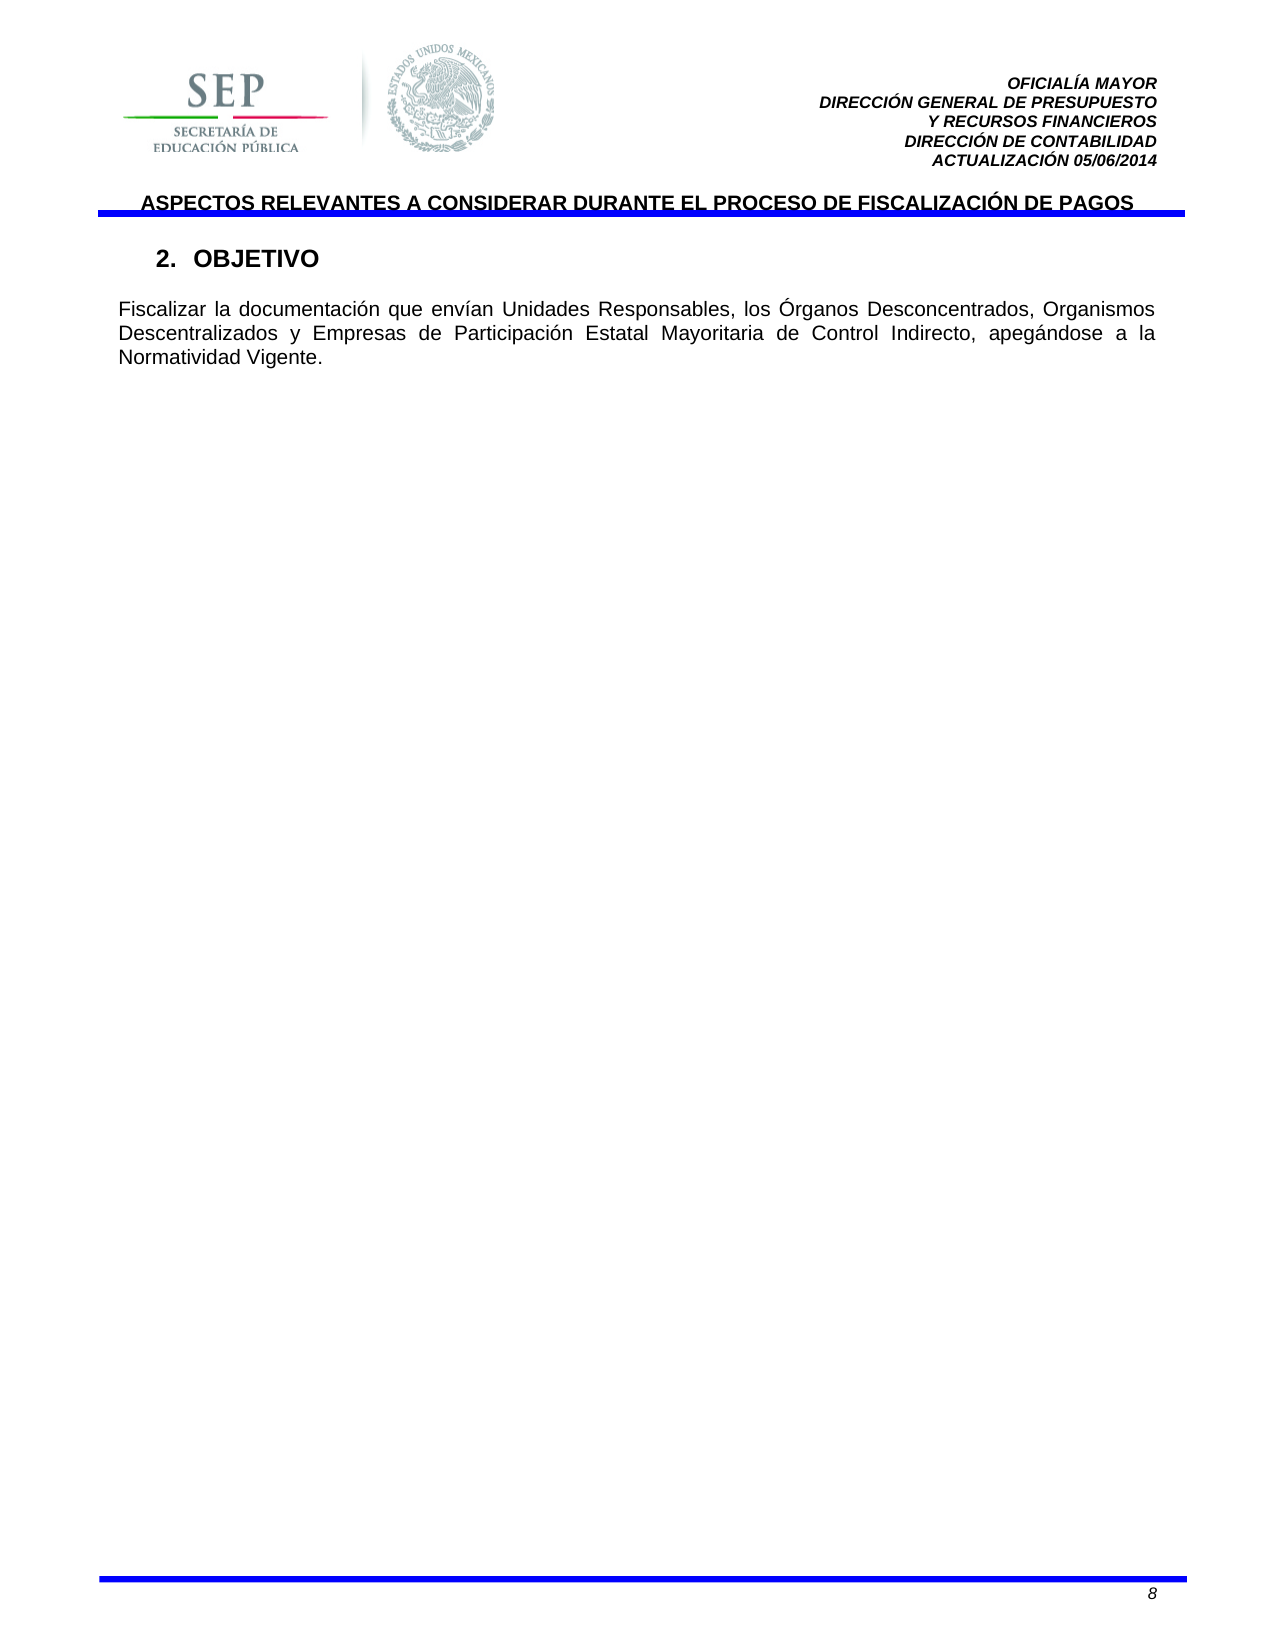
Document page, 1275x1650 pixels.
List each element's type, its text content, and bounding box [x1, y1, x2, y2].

text Fiscalizar la documentación que envían Unidades Responsables, los Órganos Desconcentrados, Organismos Descentralizados y Empresas de Participación Estatal Mayoritaria de Control Indirecto, apegándose a la Normatividad Vigente. [118, 297, 1157, 368]
subtitle OBJETIVO [156, 244, 1157, 273]
picture [123, 42, 494, 152]
